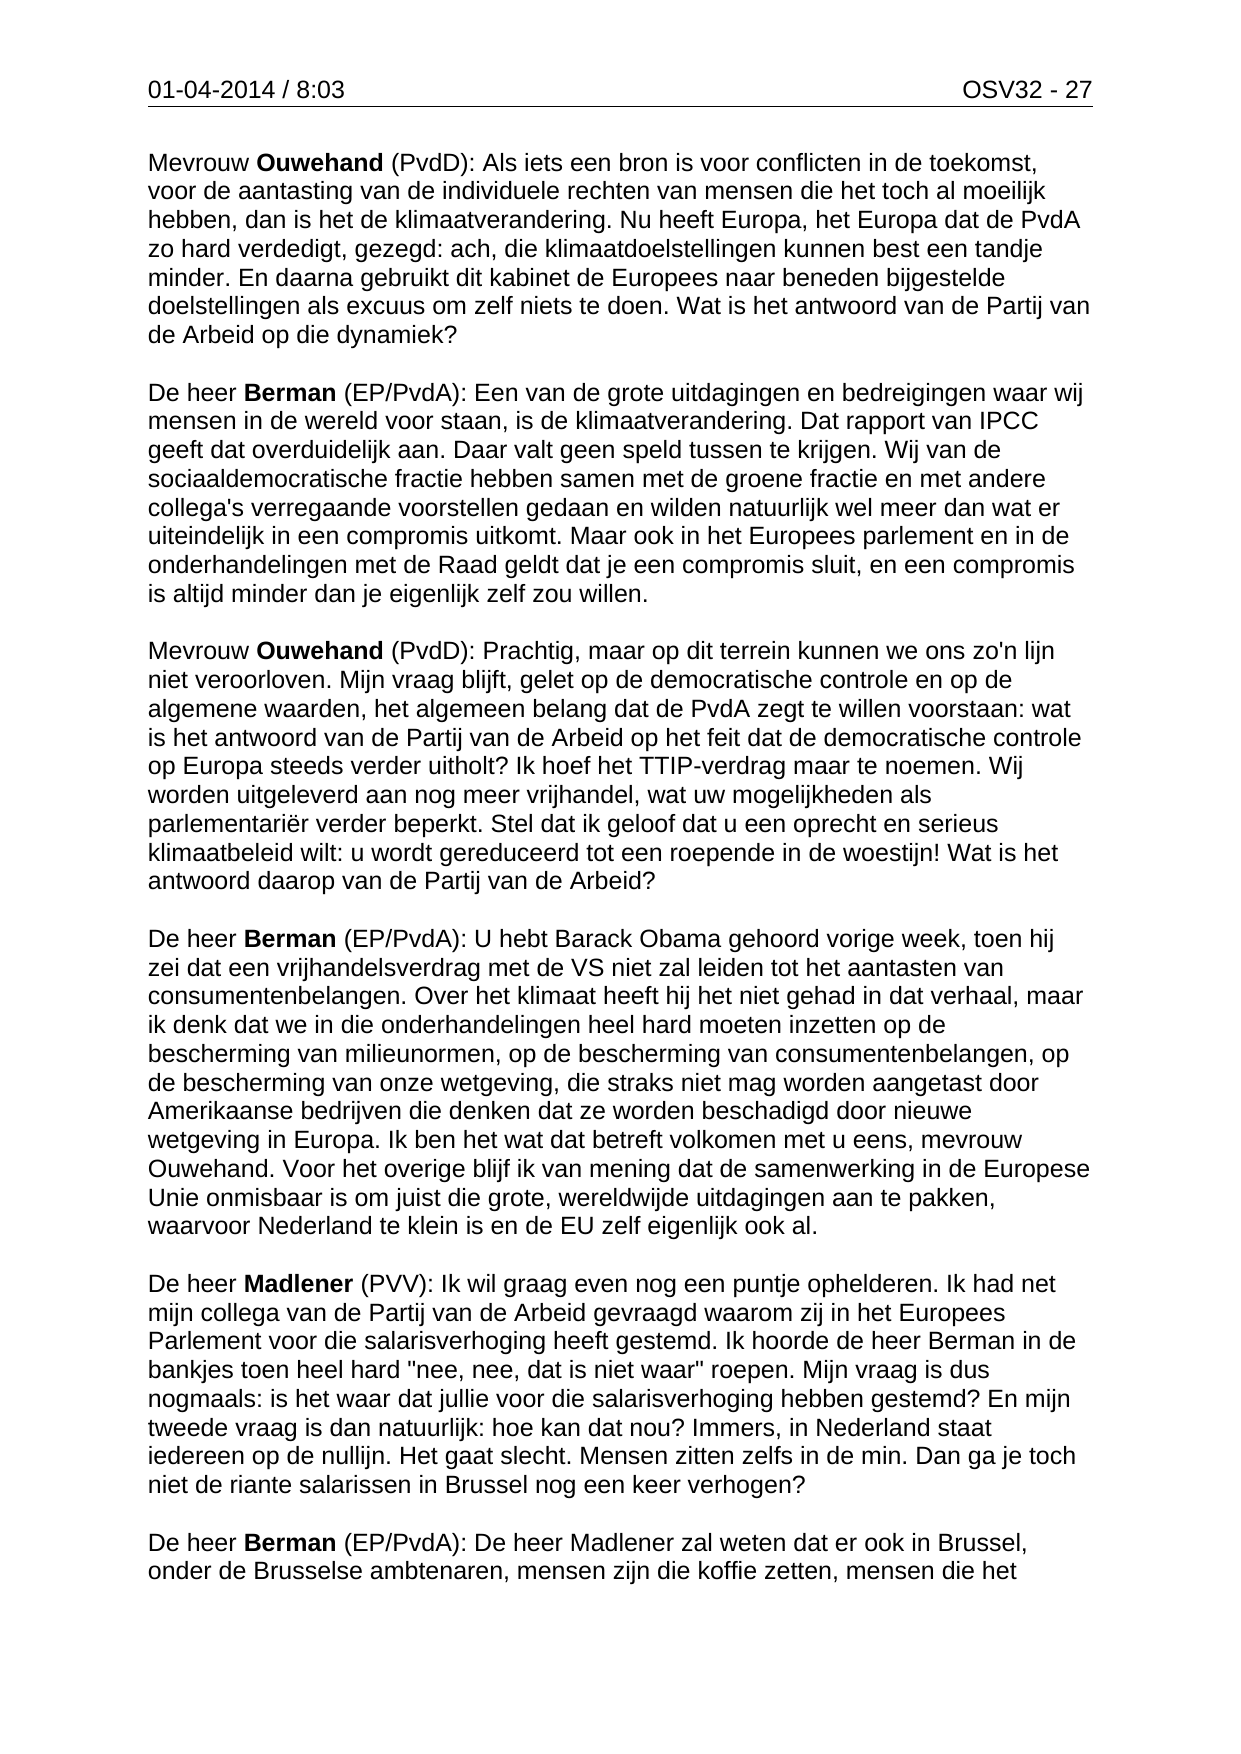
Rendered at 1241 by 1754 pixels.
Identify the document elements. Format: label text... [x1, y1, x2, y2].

text De heer Berman (EP/PvdA): Een van de grote uitdagingen en bedreigingen waar wij mensen in de wereld voor staan, is de klimaatverandering. Dat rapport van IPCC geeft dat overduidelijk aan. Daar valt geen speld tussen te krijgen. Wij van de sociaaldemocratische fractie hebben samen met de groene fractie en met andere collega's verregaande voorstellen gedaan en wilden natuurlijk wel meer dan wat er uiteindelijk in een compromis uitkomt. Maar ook in het Europees parlement en in de onderhandelingen met de Raad geldt dat je een compromis sluit, en een compromis is altijd minder dan je eigenlijk zelf zou willen. [148, 378, 1093, 608]
text De heer Berman (EP/PvdA): U hebt Barack Obama gehoord vorige week, toen hij zei dat een vrijhandelsverdrag met de VS niet zal leiden tot het aantasten van consumentenbelangen. Over het klimaat heeft hij het niet gehad in dat verhaal, maar ik denk dat we in die onderhandelingen heel hard moeten inzetten op de bescherming van milieunormen, op de bescherming van consumentenbelangen, op de bescherming van onze wetgeving, die straks niet mag worden aangetast door Amerikaanse bedrijven die denken dat ze worden beschadigd door nieuwe wetgeving in Europa. Ik ben het wat dat betreft volkomen met u eens, mevrouw Ouwehand. Voor het overige blijf ik van mening dat de samenwerking in de Europese Unie onmisbaar is om juist die grote, wereldwijde uitdagingen aan te pakken, waarvoor Nederland te klein is en de EU zelf eigenlijk ook al. [148, 924, 1093, 1240]
text De heer Madlener (PVV): Ik wil graag even nog een puntje ophelderen. Ik had net mijn collega van de Partij van de Arbeid gevraagd waarom zij in het Europees Parlement voor die salarisverhoging heeft gestemd. Ik hoorde de heer Berman in de bankjes toen heel hard "nee, nee, dat is niet waar" roepen. Mijn vraag is dus nogmaals: is het waar dat jullie voor die salarisverhoging hebben gestemd? En mijn tweede vraag is dan natuurlijk: hoe kan dat nou? Immers, in Nederland staat iedereen op de nullijn. Het gaat slecht. Mensen zitten zelfs in de min. Dan ga je toch niet de riante salarissen in Brussel nog een keer verhogen? [148, 1269, 1093, 1499]
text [148, 1528, 1093, 1585]
text Mevrouw Ouwehand (PvdD): Prachtig, maar op dit terrein kunnen we ons zo'n lijn niet veroorloven. Mijn vraag blijft, gelet op de democratische controle en op de algemene waarden, het algemeen belang dat de PvdA zegt te willen voorstaan: wat is het antwoord van de Partij van de Arbeid op het feit dat de democratische controle op Europa steeds verder uitholt? Ik hoef het TTIP-verdrag maar te noemen. Wij worden uitgeleverd aan nog meer vrijhandel, wat uw mogelijkheden als parlementariër verder beperkt. Stel dat ik geloof dat u een oprecht en serieus klimaatbeleid wilt: u wordt gereduceerd tot een roepende in de woestijn! Wat is het antwoord daarop van de Partij van de Arbeid? [148, 636, 1093, 895]
text Mevrouw Ouwehand (PvdD): Als iets een bron is voor conflicten in de toekomst, voor de aantasting van de individuele rechten van mensen die het toch al moeilijk hebben, dan is het de klimaatverandering. Nu heeft Europa, het Europa dat de PvdA zo hard verdedigt, gezegd: ach, die klimaatdoelstellingen kunnen best een tandje minder. En daarna gebruikt dit kabinet de Europees naar beneden bijgestelde doelstellingen als excuus om zelf niets te doen. Wat is het antwoord van de Partij van de Arbeid op die dynamiek? [148, 148, 1093, 349]
